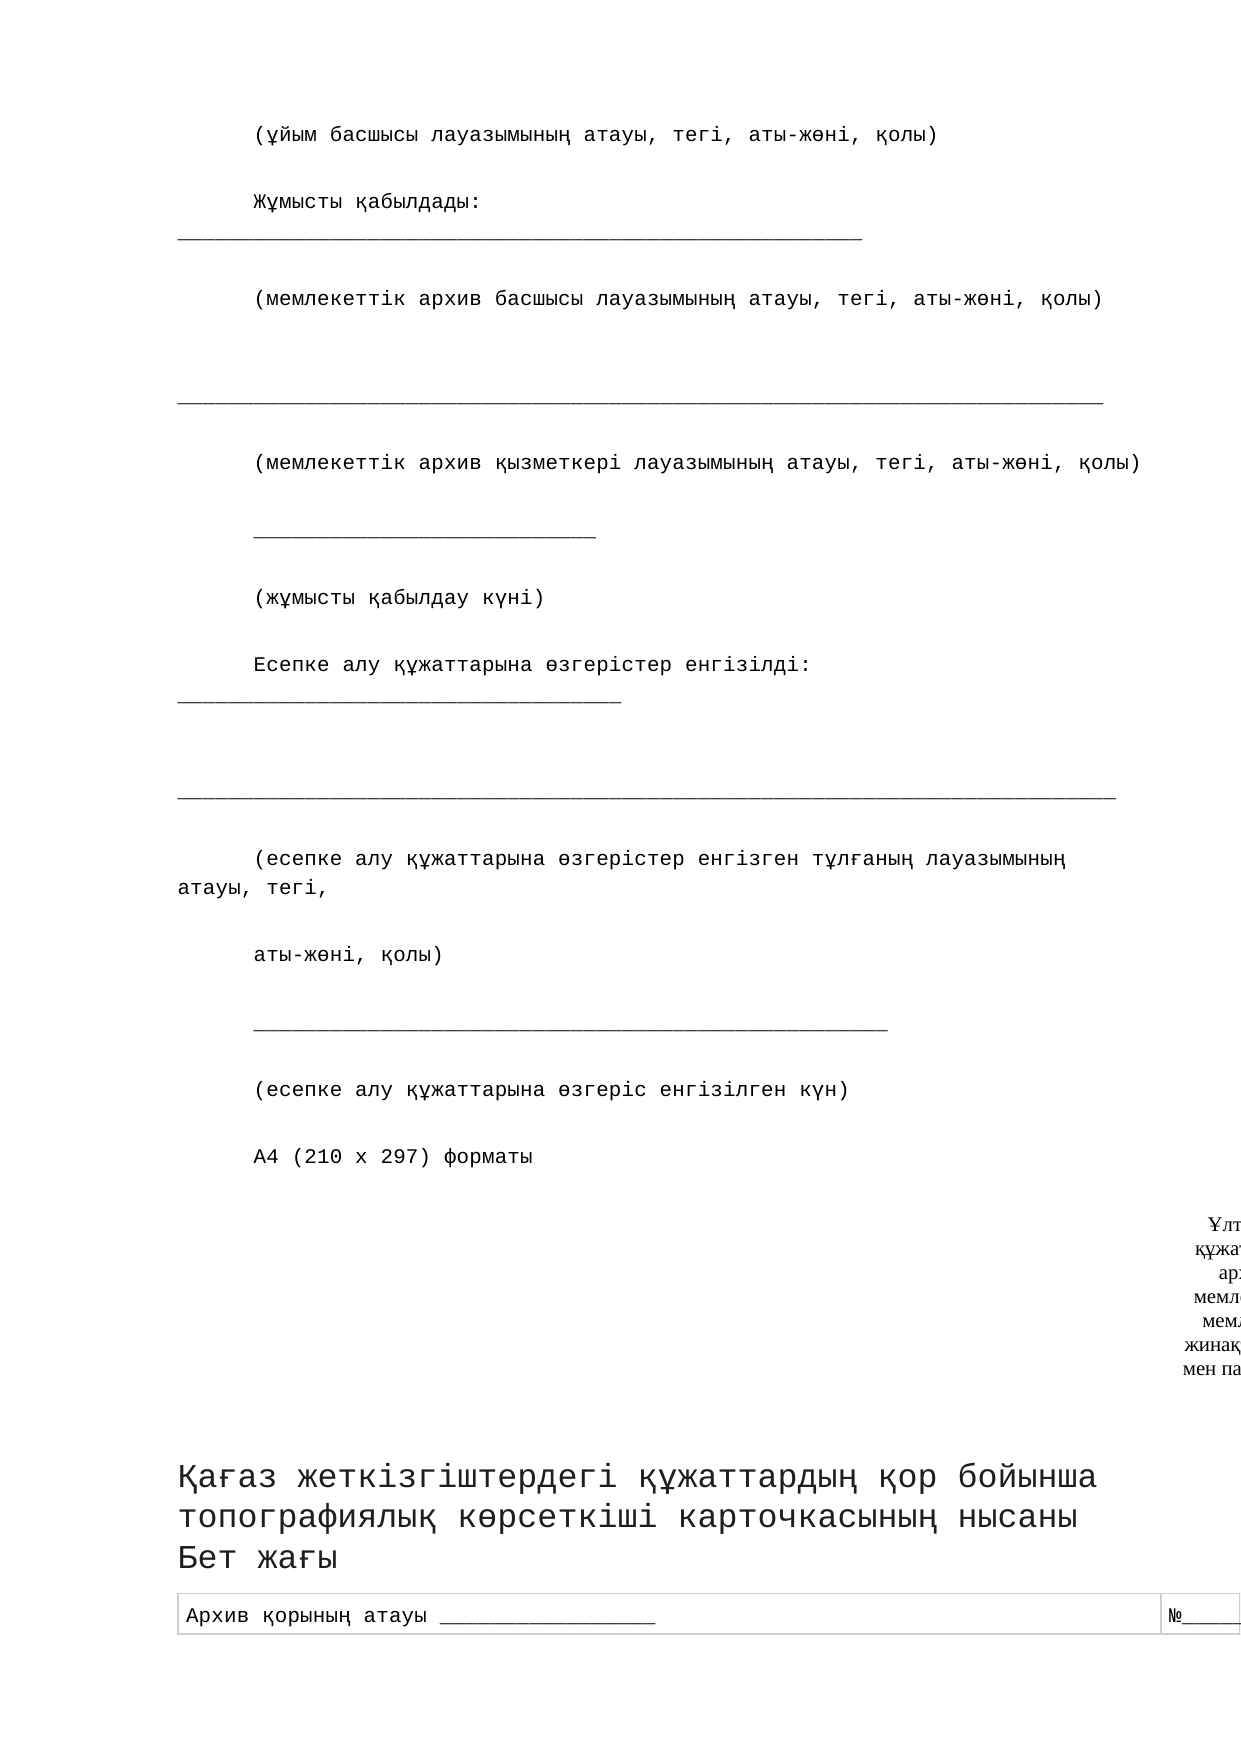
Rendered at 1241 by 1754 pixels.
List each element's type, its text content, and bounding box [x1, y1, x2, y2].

text ___________________________ [177, 513, 1152, 543]
text аты-жөні, қолы) [177, 938, 1152, 968]
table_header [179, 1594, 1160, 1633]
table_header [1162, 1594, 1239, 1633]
text (есепке алу құжаттарына өзгерістер енгізген тұлғаның лауазымының атауы, тегі, [177, 842, 1152, 901]
text Жұмысты қабылдады: ______________________________________________________ [177, 185, 1152, 245]
text Есепке алу құжаттарына өзгерістер енгізілді: ___________________________________ [177, 648, 1152, 707]
text (ұйым басшысы лауазымының атауы, тегі, аты-жөні, қолы) [177, 118, 1152, 148]
text __________________________________________________________________________ [177, 745, 1152, 804]
text Қағаз жеткізгіштердегі құжаттардың қор бойынша топографиялық көрсеткіші карточкасының нысаны Бет жағы [177, 1457, 1152, 1578]
text (жұмысты қабылдау күні) [177, 581, 1152, 610]
text (мемлекеттік архив басшысы лауазымының атауы, тегі, аты-жөні, қолы) [177, 282, 1152, 312]
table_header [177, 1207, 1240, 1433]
text _________________________________________________________________________ [177, 349, 1152, 409]
text (есепке алу құжаттарына өзгеріс енгізілген күн) [177, 1073, 1152, 1102]
text (мемлекеттік архив қызметкері лауазымының атауы, тегі, аты-жөні, қолы) [177, 446, 1152, 476]
text __________________________________________________ [177, 1006, 1152, 1035]
text А4 (210 х 297) форматы [177, 1140, 1152, 1170]
